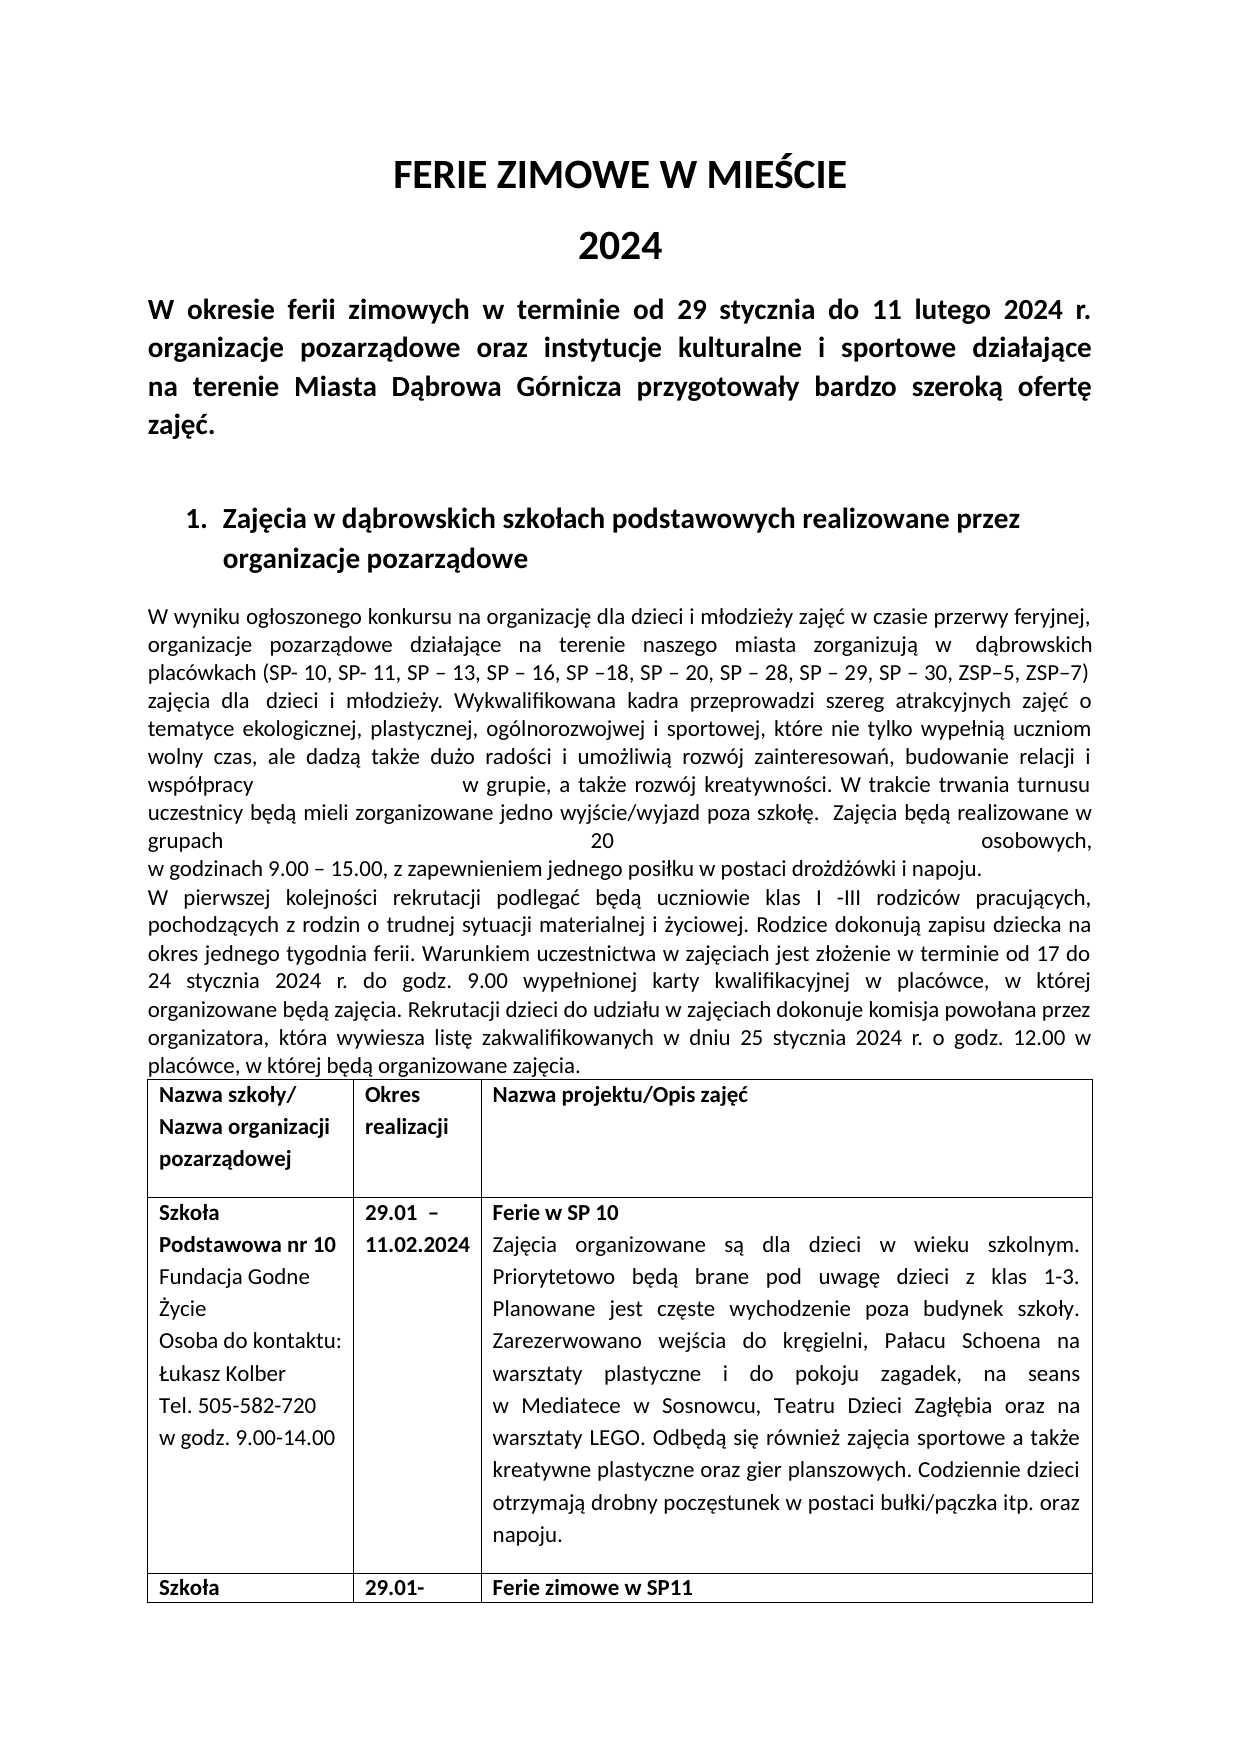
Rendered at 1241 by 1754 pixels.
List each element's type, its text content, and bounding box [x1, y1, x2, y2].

table_header Okres realizacji [354, 1080, 481, 1197]
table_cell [148, 1574, 353, 1602]
text W pierwszej kolejności rekrutacji podlegać będą uczniowie klas I -III rodziców pracujących, pochodzących z rodzin o trudnej sytuacji materialnej i życiowej. Rodzice dokonują zapisu dziecka na okres jednego tygodnia ferii. Warunkiem uczestnictwa w zajęciach jest złożenie w terminie od 17 do 24 stycznia 2024 r. do godz. 9.00 wypełnionej karty kwalifikacyjnej w placówce, w której organizowane będą zajęcia. Rekrutacji dzieci do udziału w zajęciach dokonuje komisja powołana przez organizatora, która wywiesza listę zakwalifikowanych w dniu 25 stycznia 2024 r. o godz. 12.00 w placówce, w której będą organizowane zajęcia. [148, 883, 1093, 1079]
text W okresie ferii zimowych w terminie od 29 stycznia do 11 lutego 2024 r. organizacje pozarządowe oraz instytucje kulturalne i sportowe działające na terenie Miasta Dąbrowa Górnicza przygotowały bardzo szeroką ofertę zajęć. [148, 291, 1093, 442]
table_cell 29.01- 02.02.2024 [354, 1574, 481, 1602]
text 2024 [148, 219, 1093, 270]
table_header Nazwa projektu/Opis zajęć [482, 1080, 1092, 1197]
table_cell Szkoła Podstawowa nr 10 Fundacja Godne Życie Osoba do kontaktu: Łukasz Kolber Tel. 505-582-720 w godz. 9.00-14.00 [148, 1198, 353, 1572]
text W wyniku ogłoszonego konkursu na organizację dla dzieci i młodzieży zajęć w czasie przerwy feryjnej, organizacje pozarządowe działające na terenie naszego miasta zorganizują w dąbrowskich placówkach (SP- 10, SP- 11, SP – 13, SP – 16, SP –18, SP – 20, SP – 28, SP – 29, SP – 30, ZSP–5, ZSP–7) zajęcia dla dzieci i młodzieży. Wykwalifikowana kadra przeprowadzi szereg atrakcyjnych zajęć o tematyce ekologicznej, plastycznej, ogólnorozwojwej i sportowej, które nie tylko wypełnią uczniom wolny czas, ale dadzą także dużo radości i umożliwią rozwój zainteresowań, budowanie relacji i współpracy w grupie, a także rozwój kreatywności. W trakcie trwania turnusu uczestnicy będą mieli zorganizowane jedno wyjście/wyjazd poza szkołę. Zajęcia będą realizowane w grupach 20 osobowych, w godzinach 9.00 – 15.00, z zapewnieniem jednego posiłku w postaci drożdżówki i napoju. [148, 602, 1093, 883]
text FERIE ZIMOWE W MIEŚCIE [148, 148, 1093, 198]
table_cell 29.01 – 11.02.2024 [354, 1198, 481, 1572]
table_cell Ferie w SP 10 Zajęcia organizowane są dla dzieci w wieku szkolnym. Priorytetowo będą brane pod uwagę dzieci z klas 1-3. Planowane jest częste wychodzenie poza budynek szkoły. Zarezerwowano wejścia do kręgielni, Pałacu Schoena na warsztaty plastyczne i do pokoju zagadek, na seans w Mediatece w Sosnowcu, Teatru Dzieci Zagłębia oraz na warsztaty LEGO. Odbędą się również zajęcia sportowe a także kreatywne plastyczne oraz gier planszowych. Codziennie dzieci otrzymają drobny poczęstunek w postaci bułki/pączka itp. oraz napoju. [482, 1198, 1092, 1572]
table_header Nazwa szkoły/ Nazwa organizacji pozarządowej [148, 1080, 353, 1197]
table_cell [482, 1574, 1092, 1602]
list Zajęcia w dąbrowskich szkołach podstawowych realizowane przez organizacje pozarządowe [185, 500, 1093, 576]
